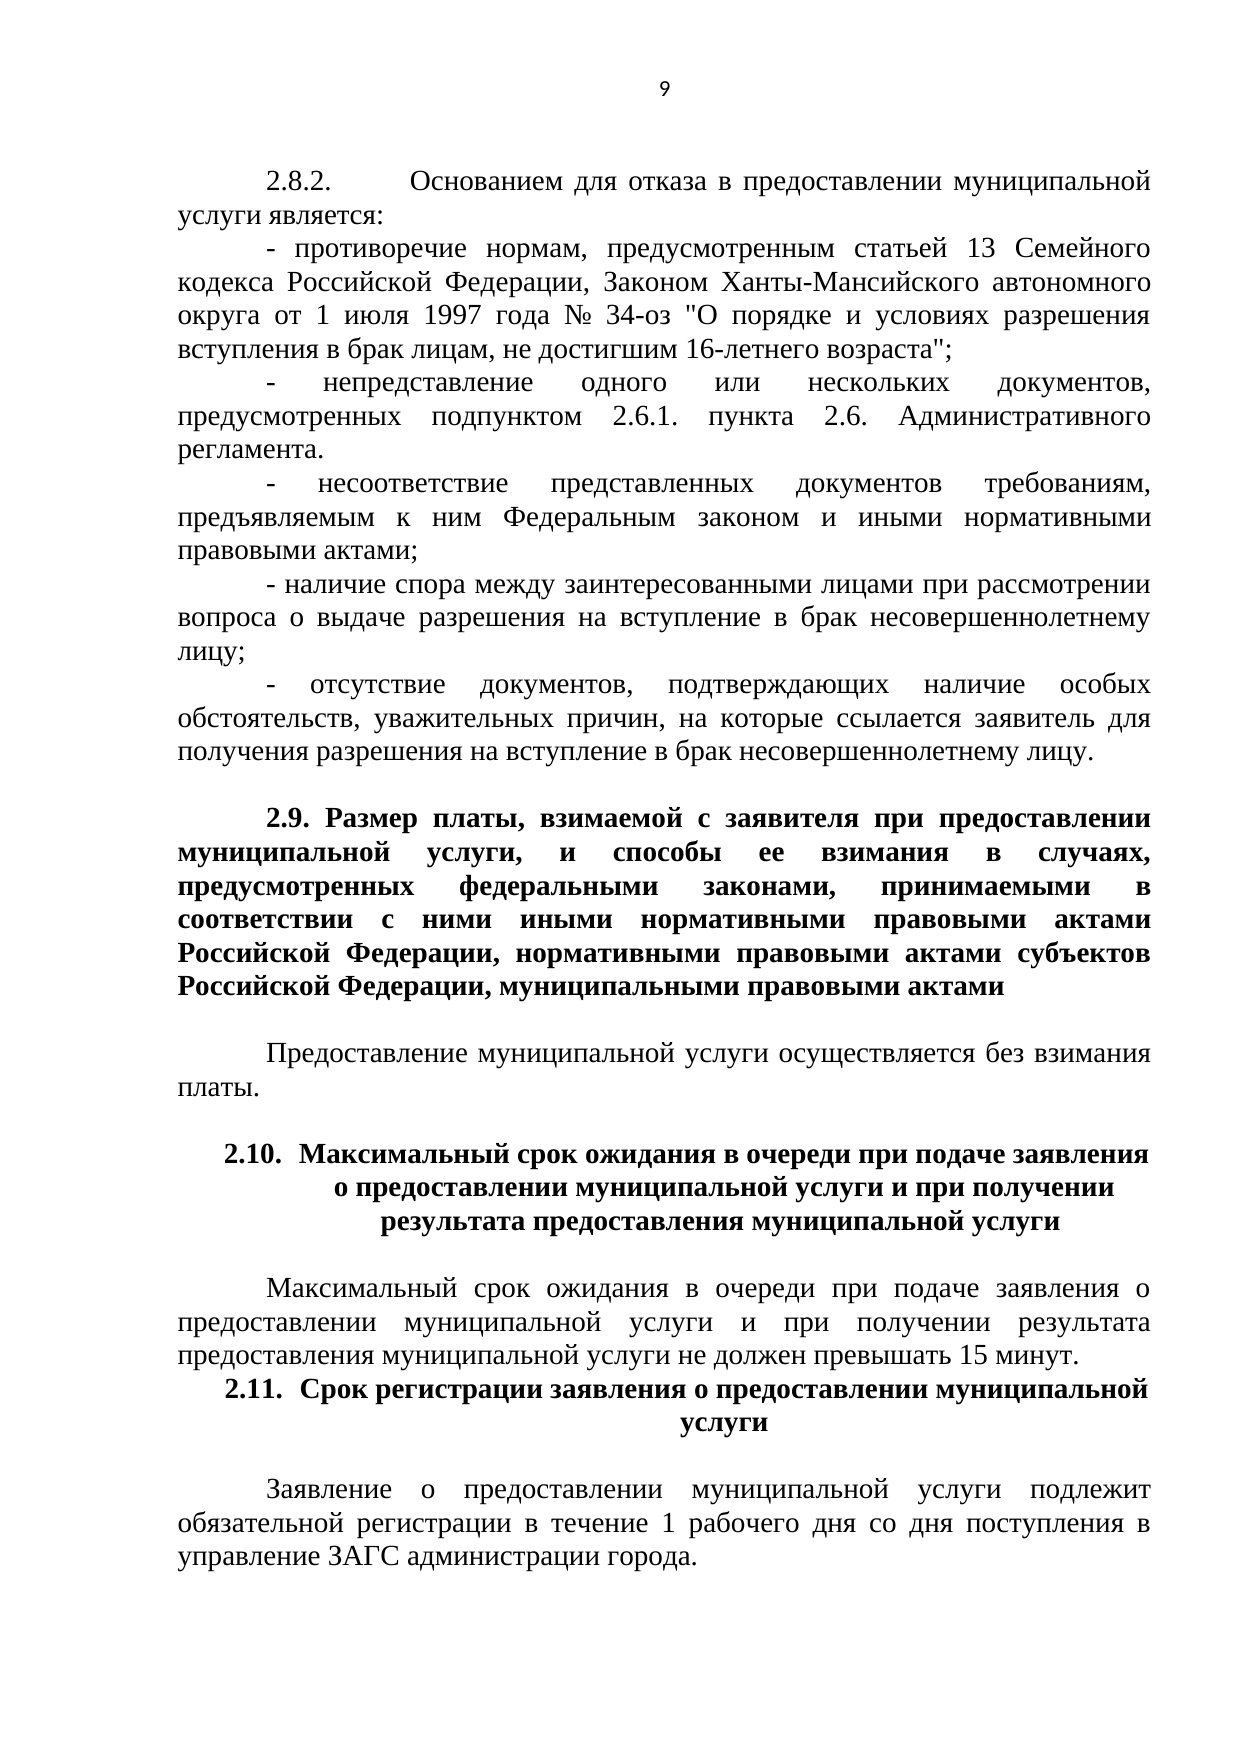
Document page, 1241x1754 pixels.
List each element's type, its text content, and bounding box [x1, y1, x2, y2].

text Максимальный срок ожидания в очереди при подаче заявления о предоставлении муниципальной услуги и при получении результата предоставления муниципальной услуги не должен превышать 15 минут. [177, 1270, 1152, 1371]
list Максимальный срок ожидания в очереди при подаче заявления о предоставлении муниципальной услуги и при получении результата предоставления муниципальной услуги [221, 1136, 1152, 1237]
list Основанием для отказа в предоставлении муниципальной услуги является: [177, 163, 1152, 230]
list Срок регистрации заявления о предоставлении муниципальной услуги [221, 1371, 1152, 1438]
text - отсутствие документов, подтверждающих наличие особых обстоятельств, уважительных причин, на которые ссылается заявитель для получения разрешения на вступление в брак несовершеннолетнему лицу. [177, 666, 1152, 767]
list Размер платы, взимаемой с заявителя при предоставлении муниципальной услуги, и способы ее взимания в случаях, предусмотренных федеральными законами, принимаемыми в соответствии с ними иными нормативными правовыми актами Российской Федерации, нормативными правовыми актами субъектов Российской Федерации, муниципальными правовыми актами [177, 801, 1152, 1002]
text Заявление о предоставлении муниципальной услуги подлежит обязательной регистрации в течение 1 рабочего дня со дня поступления в управление ЗАГС администрации города. [177, 1471, 1152, 1572]
text Предоставление муниципальной услуги осуществляется без взимания платы. [177, 1035, 1152, 1102]
text - несоответствие представленных документов требованиям, предъявляемым к ним Федеральным законом и иными нормативными правовыми актами; [177, 465, 1152, 566]
text - наличие спора между заинтересованными лицами при рассмотрении вопроса о выдаче разрешения на вступление в брак несовершеннолетнему лицу; [177, 566, 1152, 666]
list - непредставление одного или нескольких документов, предусмотренных подпунктом 2.6.1. пункта 2.6. Административного регламента. [177, 364, 1152, 465]
list - противоречие нормам, предусмотренным статьей 13 Семейного кодекса Российской Федерации, Законом Ханты-Мансийского автономного округа от 1 июля 1997 года № 34-оз "О порядке и условиях разрешения вступления в брак лицам, не достигшим 16-летнего возраста"; [177, 230, 1152, 364]
